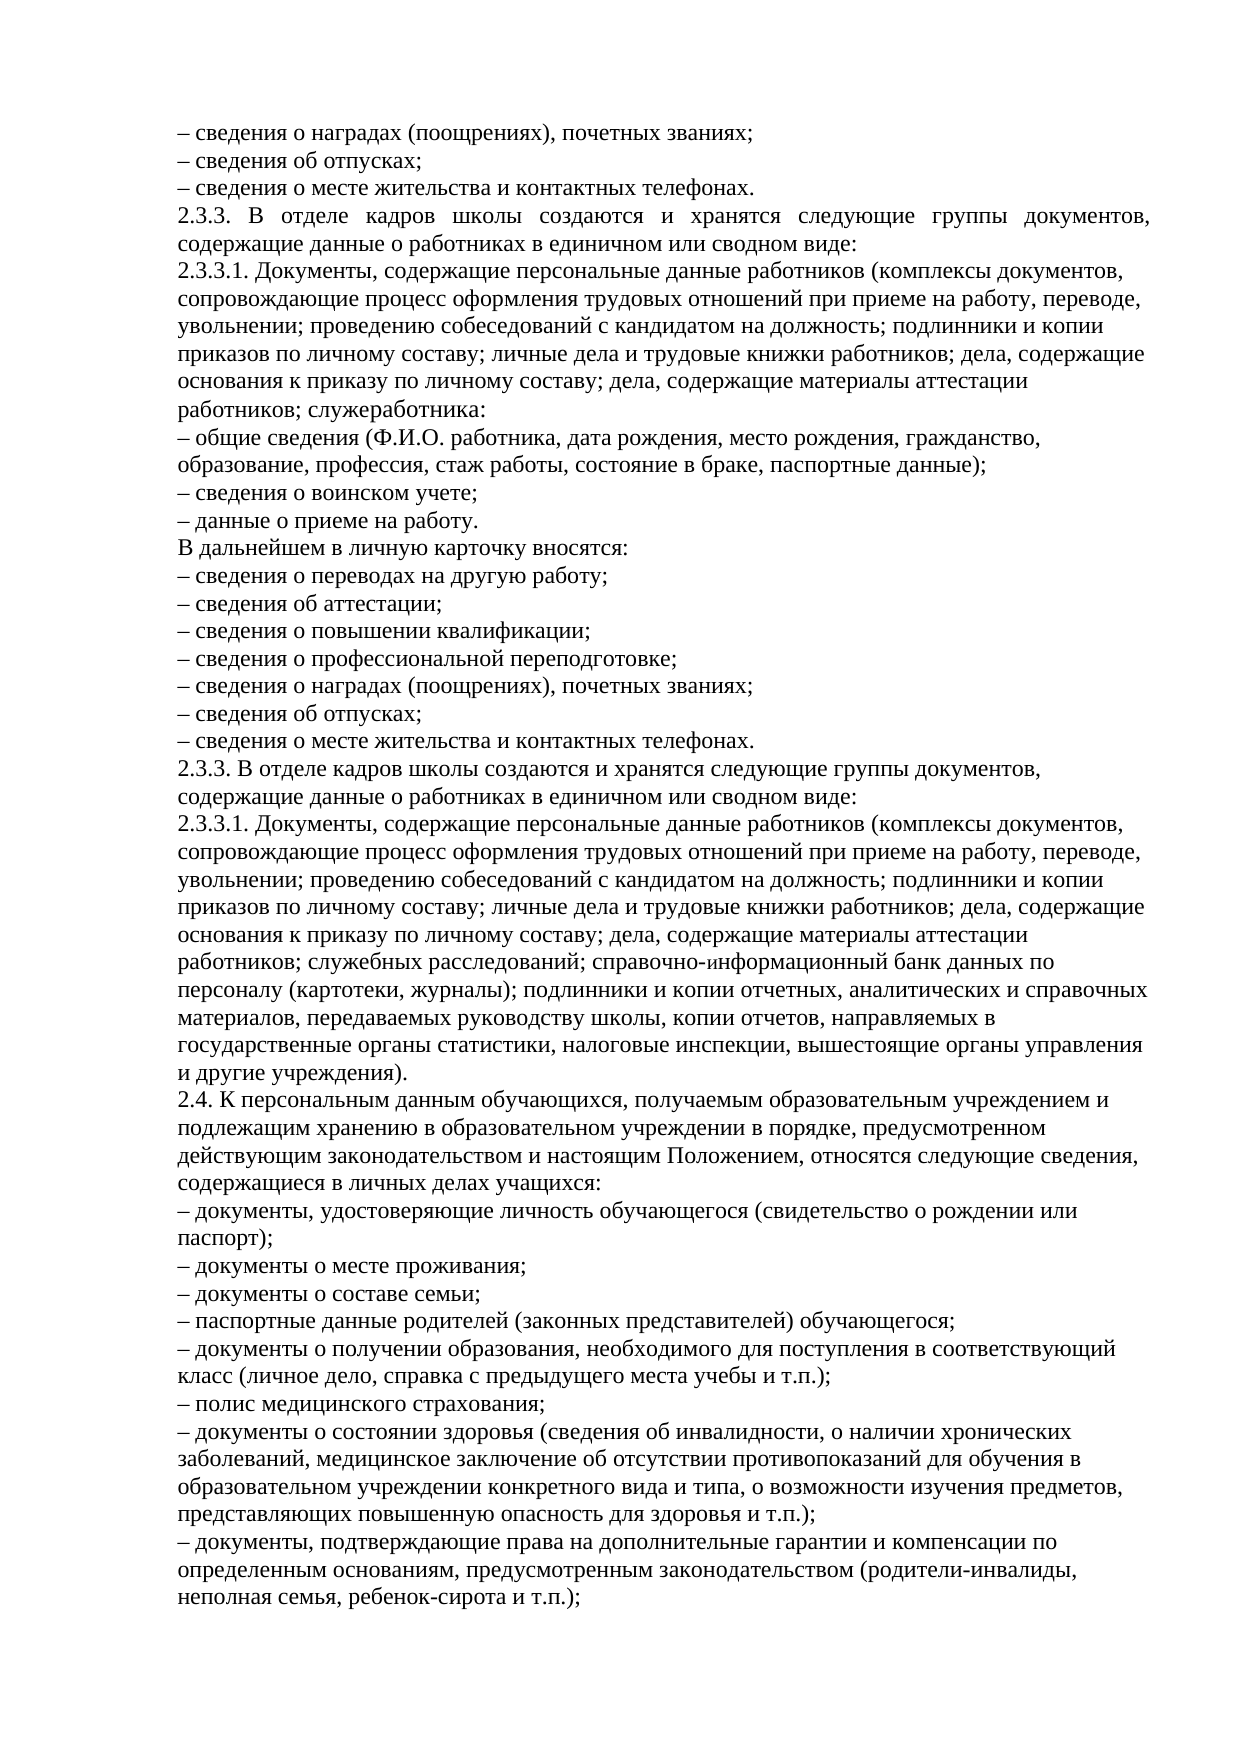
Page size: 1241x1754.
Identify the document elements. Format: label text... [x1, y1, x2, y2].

text – сведения о профессиональной переподготовке; [177, 644, 1152, 671]
text – документы о составе семьи; [177, 1279, 1152, 1306]
text – сведения о переводах на другую работу; [177, 561, 1152, 588]
text 2.3.3.1. Документы, содержащие персональные данные работников (комплексы документов, сопровождающие процесс оформления трудовых отношений при приеме на работу, переводе, увольнении; проведению собеседований с кандидатом на должность; подлинники и копии приказов по личному составу; личные дела и трудовые книжки работников; дела, содержащие основания к приказу по личному составу; дела, содержащие материалы аттестации работников; служебных расследований; справочно-информационный банк данных по персоналу (картотеки, журналы); подлинники и копии отчетных, аналитических и справочных материалов, передаваемых руководству школы, копии отчетов, направляемых в государственные органы статистики, налоговые инспекции, вышестоящие органы управления и другие учреждения). [177, 809, 1152, 1085]
text – документы о состоянии здоровья (сведения об инвалидности, о наличии хронических заболеваний, медицинское заключение об отсутствии противопоказаний для обучения в образовательном учреждении конкретного вида и типа, о возможности изучения предметов, представляющих повышенную опасность для здоровья и т.п.); [177, 1417, 1152, 1527]
text – документы о месте проживания; [177, 1251, 1152, 1279]
text – полис медицинского страхования; [177, 1389, 1152, 1417]
text 2.4. К персональным данным обучающихся, получаемым образовательным учреждением и подлежащим хранению в образовательном учреждении в порядке, предусмотренном действующим законодательством и настоящим Положением, относятся следующие сведения, содержащиеся в личных делах учащихся: [177, 1085, 1152, 1196]
text – документы, подтверждающие права на дополнительные гарантии и компенсации по определенным основаниям, предусмотренным законодательством (родители-инвалиды, неполная семья, ребенок-сирота и т.п.); [177, 1527, 1152, 1610]
text – сведения об отпусках; [177, 699, 1152, 727]
text – сведения об отпусках; [177, 146, 1152, 173]
text – сведения о повышении квалификации; [177, 616, 1152, 644]
text – сведения о месте жительства и контактных телефонах. [177, 173, 1152, 201]
text – паспортные данные родителей (законных представителей) обучающегося; [177, 1306, 1152, 1334]
text 2.3.3.1. Документы, содержащие персональные данные работников (комплексы документов, сопровождающие процесс оформления трудовых отношений при приеме на работу, переводе, увольнении; проведению собеседований с кандидатом на должность; подлинники и копии приказов по личному составу; личные дела и трудовые книжки работников; дела, содержащие основания к приказу по личному составу; дела, содержащие материалы аттестации работников; служеработника: [177, 256, 1152, 423]
text – сведения о наградах (поощрениях), почетных званиях; [177, 671, 1152, 699]
text В дальнейшем в личную карточку вносятся: [177, 533, 1152, 561]
text 2.3.3. В отделе кадров школы создаются и хранятся следующие группы документов, содержащие данные о работниках в единичном или сводном виде: [177, 201, 1152, 256]
text 2.3.3. В отделе кадров школы создаются и хранятся следующие группы документов, содержащие данные о работниках в единичном или сводном виде: [177, 754, 1152, 809]
text – документы, удостоверяющие личность обучающегося (свидетельство о рождении или паспорт); [177, 1196, 1152, 1251]
text – сведения о месте жительства и контактных телефонах. [177, 727, 1152, 754]
text – сведения об аттестации; [177, 588, 1152, 616]
text – документы о получении образования, необходимого для поступления в соответствующий класс (личное дело, справка с предыдущего места учебы и т.п.); [177, 1334, 1152, 1389]
text – сведения о наградах (поощрениях), почетных званиях; [177, 118, 1152, 146]
text – данные о приеме на работу. [177, 506, 1152, 533]
text – сведения о воинском учете; [177, 478, 1152, 506]
